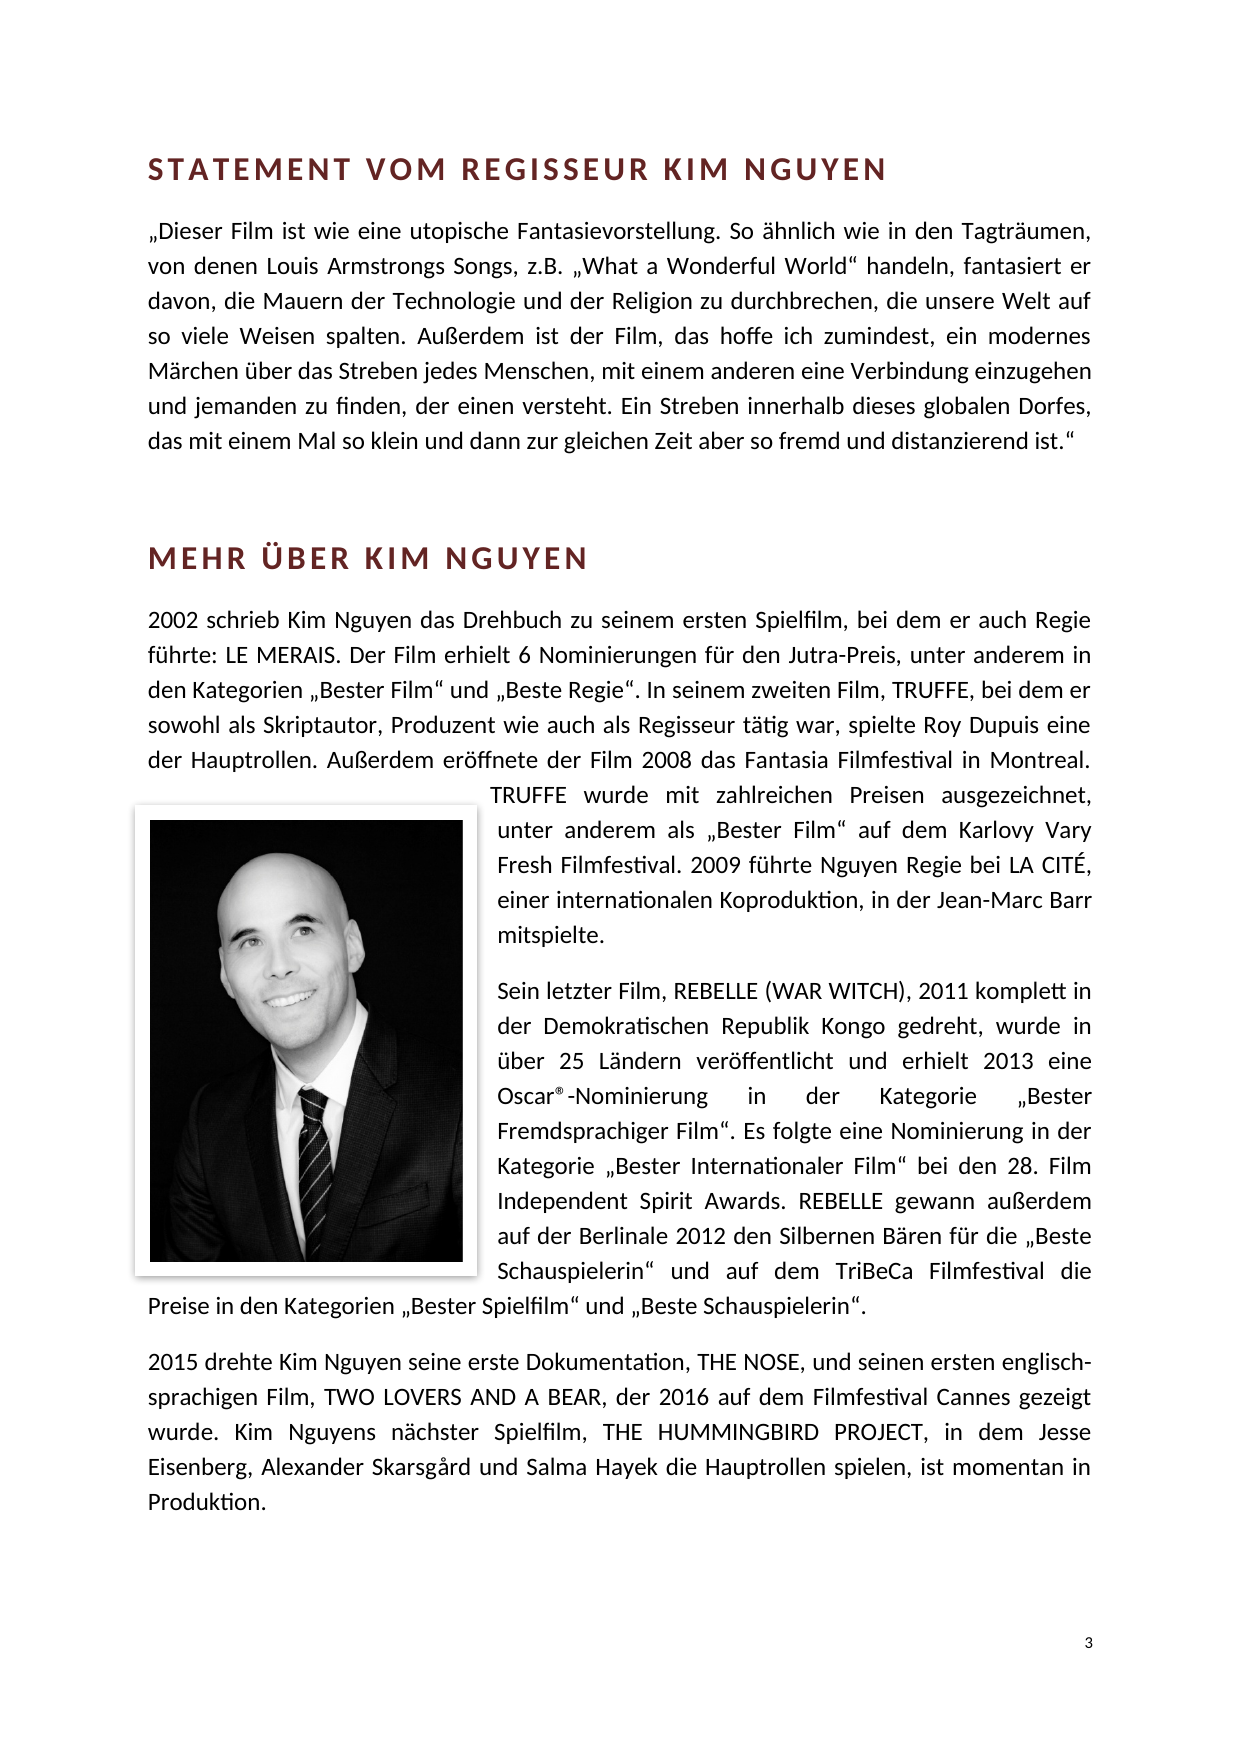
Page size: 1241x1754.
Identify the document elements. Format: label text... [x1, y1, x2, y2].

text MEHR ÜBER KIM NGUYEN [148, 537, 1093, 578]
picture [150, 950, 463, 975]
text „Dieser Film ist wie eine utopische Fantasievorstellung. So ähnlich wie in den Tagträumen, von denen Louis Armstrongs Songs, z.B. „What a Wonderful World“ handeln, fantasiert er davon, die Mauern der Technologie und der Religion zu durchbrechen, die unsere Welt auf so viele Weisen spalten. Außerdem ist der Film, das hoffe ich zumindest, ein modernes Märchen über das Streben jedes Menschen, mit einem anderen eine Verbindung einzugehen und jemanden zu finden, der einen versteht. Ein Streben innerhalb dieses globalen Dorfes, das mit einem Mal so klein und dann zur gleichen Zeit aber so fremd und distanzierend ist.“ [148, 215, 1093, 456]
text Sein letzter Film, REBELLE (WAR WITCH), 2011 komplett in der Demokratischen Republik Kongo gedreht, wurde in über 25 Ländern veröffentlicht und erhielt 2013 eine Oscar®-Nominierung in der Kategorie „Bester Fremdsprachiger Film“. Es folgte eine Nominierung in der Kategorie „Bester Internationaler Film“ bei den 28. Film Independent Spirit Awards. REBELLE gewann außerdem auf der Berlinale 2012 den Silbernen Bären für die „Beste Schauspielerin“ und auf dem TriBeCa Filmfestival die Preise in den Kategorien „Bester Spielfilm“ und „Beste Schauspielerin“. [148, 975, 1093, 1321]
text STATEMENT VOM REGISSEUR KIM NGUYEN [148, 148, 1093, 188]
text 2015 drehte Kim Nguyen seine erste Dokumentation, THE NOSE, und seinen ersten englisch-sprachigen Film, TWO LOVERS AND A BEAR, der 2016 auf dem Filmfestival Cannes gezeigt wurde. Kim Nguyens nächster Spielfilm, THE HUMMINGBIRD PROJECT, in dem Jesse Eisenberg, Alexander Skarsgård und Salma Hayek die Hauptrollen spielen, ist momentan in Produktion. [148, 1346, 1093, 1517]
text 2002 schrieb Kim Nguyen das Drehbuch zu seinem ersten Spielfilm, bei dem er auch Regie führte: LE MERAIS. Der Film erhielt 6 Nominierungen für den Jutra-Preis, unter anderem in den Kategorien „Bester Film“ und „Beste Regie“. In seinem zweiten Film, TRUFFE, bei dem er sowohl als Skriptautor, Produzent wie auch als Regisseur tätig war, spielte Roy Dupuis eine der Hauptrollen. Außerdem eröffnete der Film 2008 das Fantasia Filmfestival in Montreal. TRUFFE wurde mit zahlreichen Preisen ausgezeichnet, unter anderem als „Bester Film“ auf dem Karlovy Vary Fresh Filmfestival. 2009 führte Nguyen Regie bei LA CITÉ, einer internationalen Koproduktion, in der Jean-Marc Barr mitspielte. [148, 604, 1093, 950]
